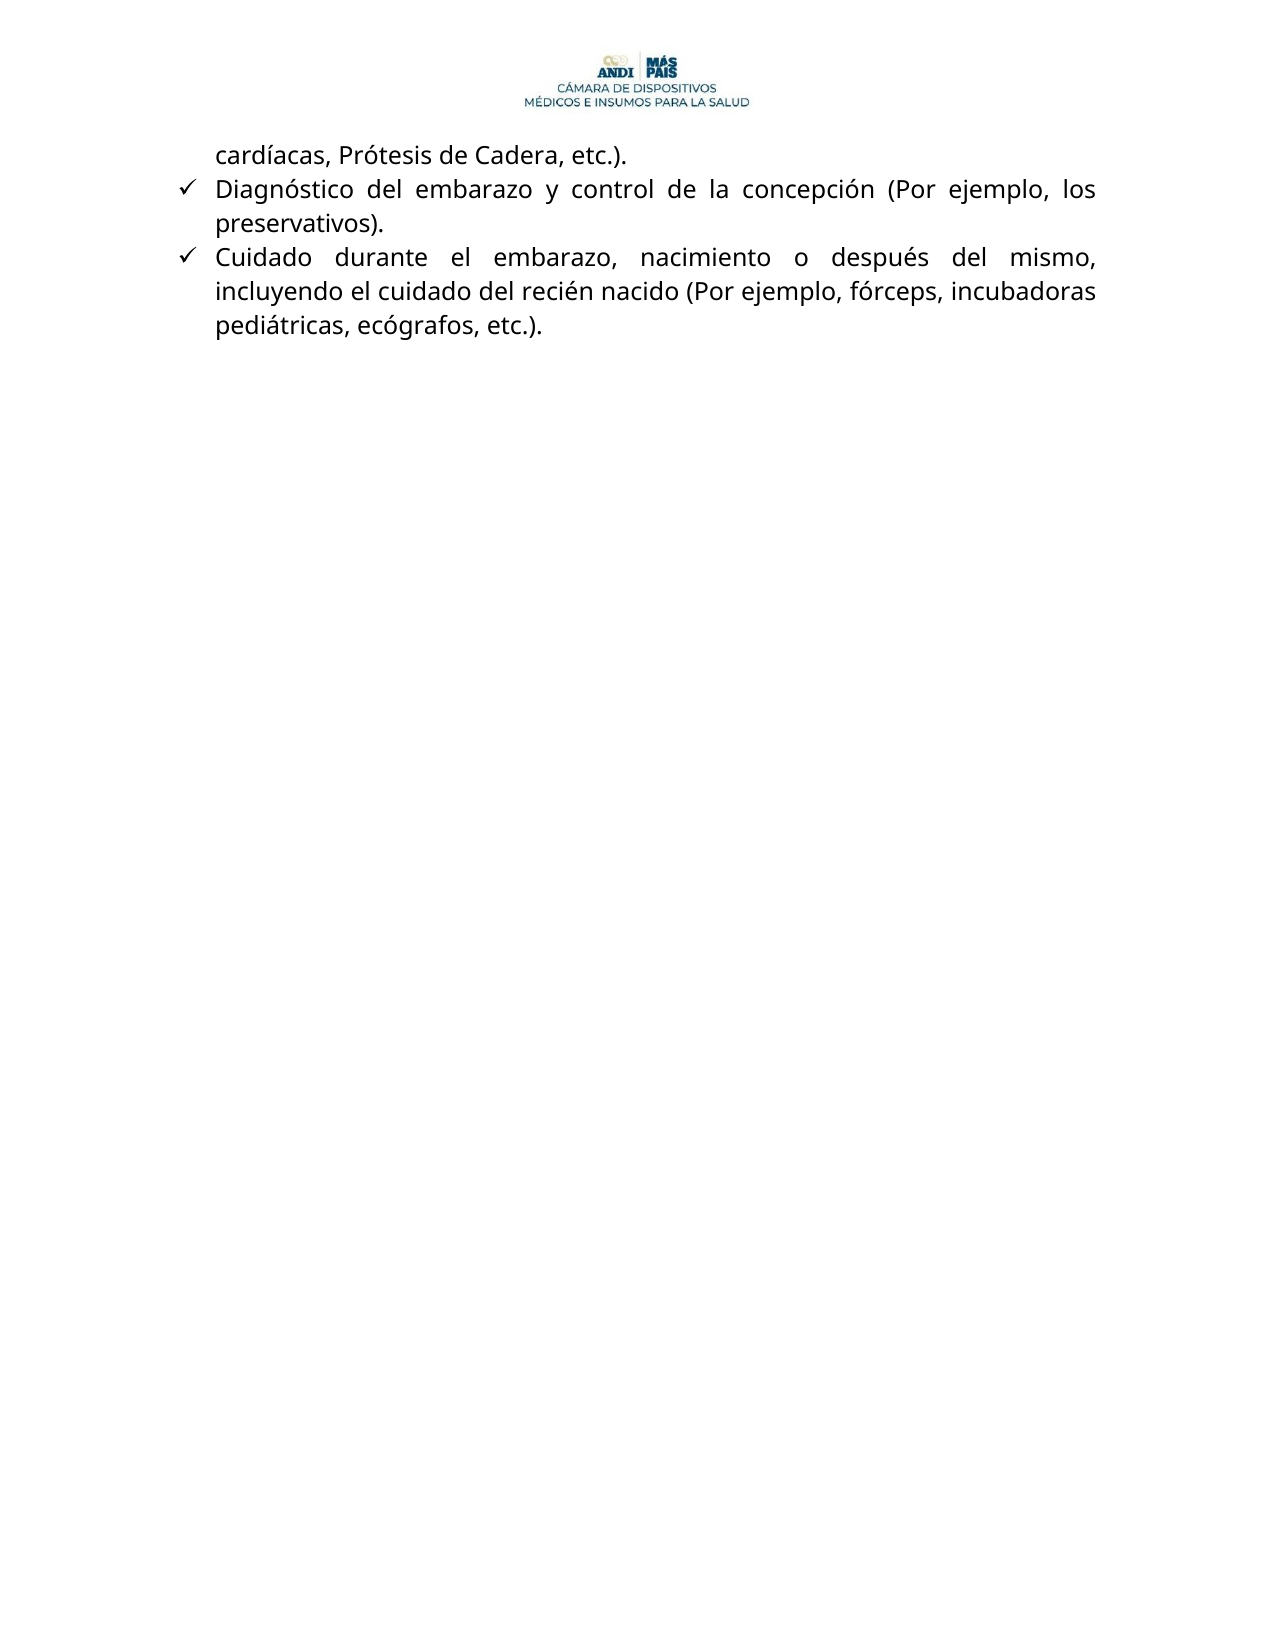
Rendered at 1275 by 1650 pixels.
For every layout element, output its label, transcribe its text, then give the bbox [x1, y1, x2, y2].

list Diagnóstico del embarazo y control de la concepción (Por ejemplo, los preservativos). [177, 172, 1098, 240]
list Cuidado durante el embarazo, nacimiento o después del mismo, incluyendo el cuidado del recién nacido (Por ejemplo, fórceps, incubadoras pediátricas, ecógrafos, etc.). [177, 240, 1097, 342]
picture [523, 46, 755, 114]
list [177, 137, 1098, 172]
